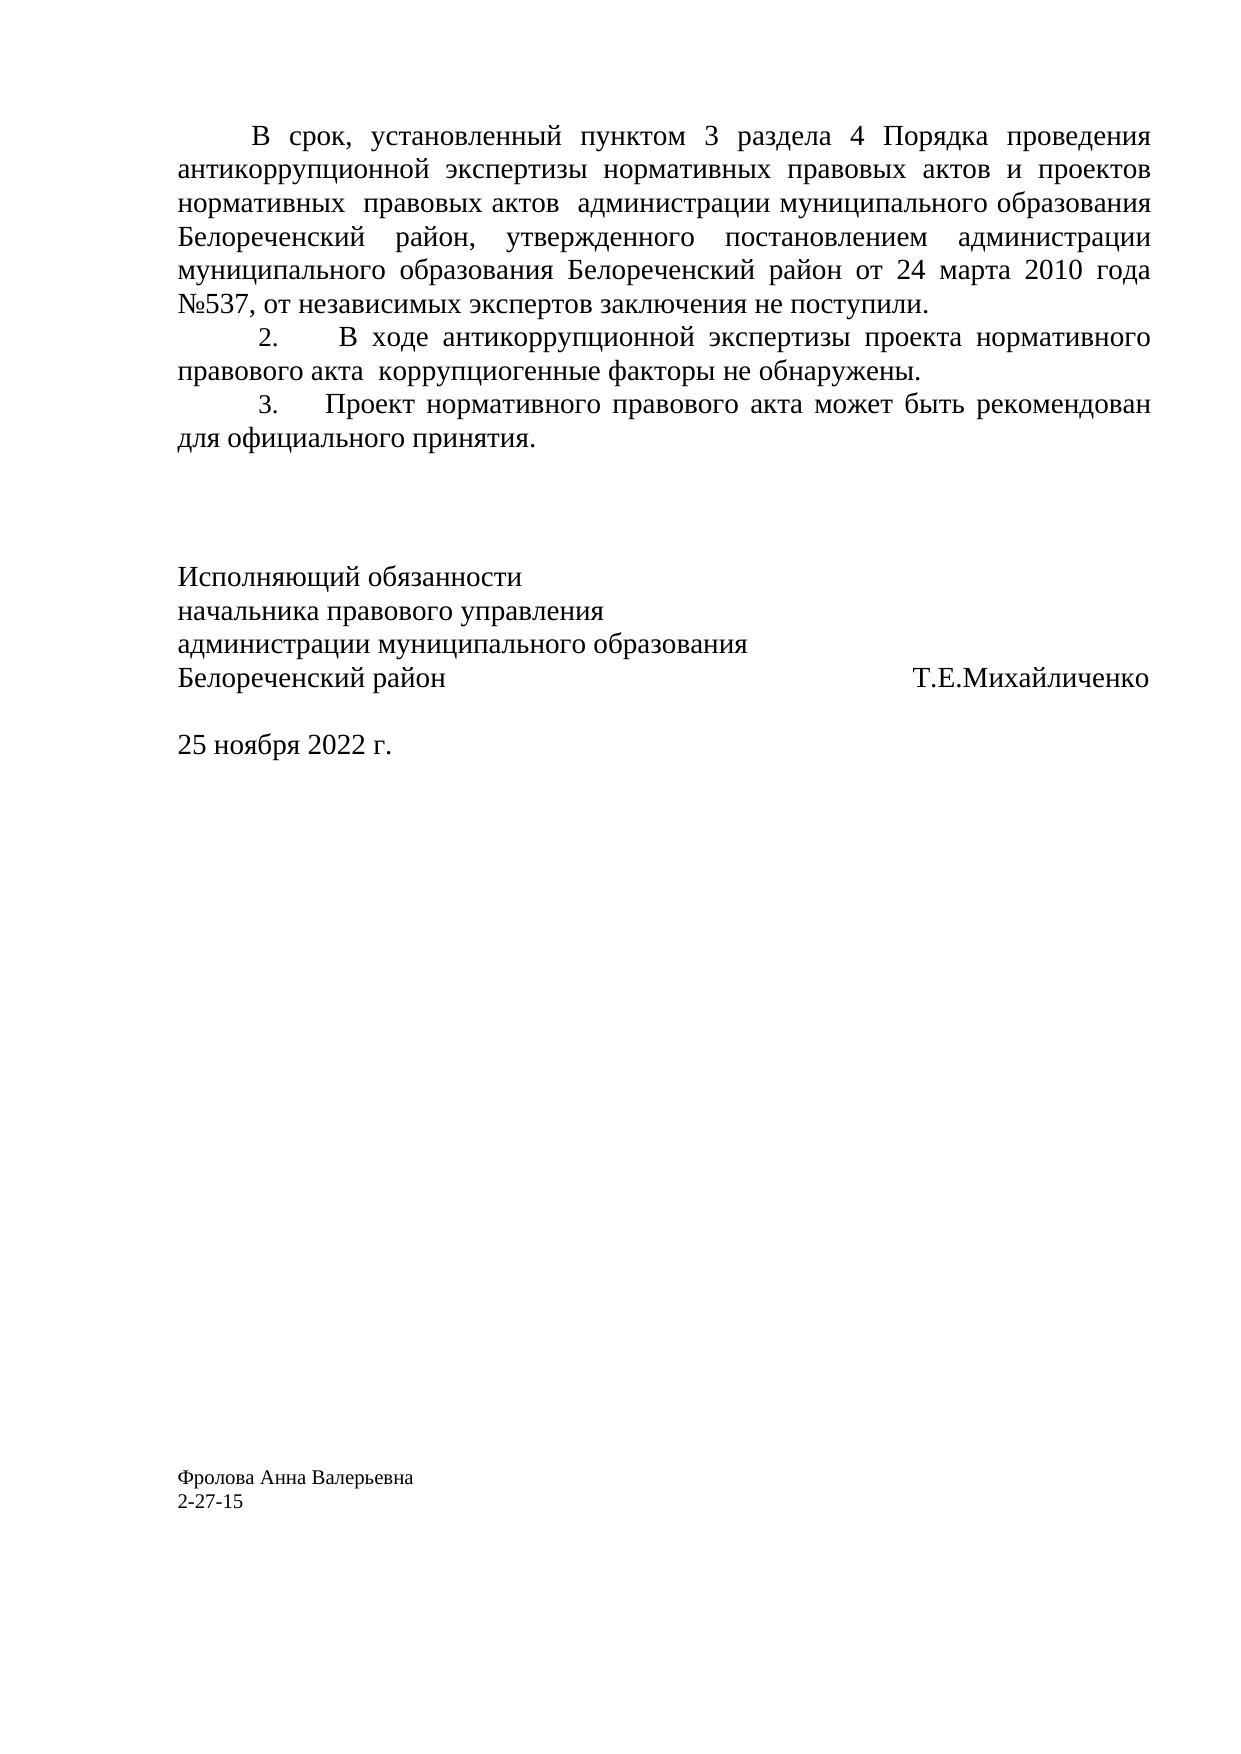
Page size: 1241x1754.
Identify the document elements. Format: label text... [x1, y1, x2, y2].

text Исполняющий обязанности [177, 559, 1152, 593]
text 2-27-15 [177, 1489, 1152, 1513]
text Белореченский район Т.Е.Михайличенко [177, 660, 1152, 694]
text В срок, установленный пунктом 3 раздела 4 Порядка проведения антикоррупционной экспертизы нормативных правовых актов и проектов нормативных правовых актов администрации муниципального образования Белореченский район, утвержденного постановлением администрации муниципального образования Белореченский район от 24 марта 2010 года №537, от независимых экспертов заключения не поступили. [177, 118, 1152, 319]
list Проект нормативного правового акта может быть рекомендован для официального принятия. [177, 386, 1152, 453]
text администрации муниципального образования [177, 627, 1152, 660]
text 25 ноября 2022 г. [177, 727, 1152, 761]
list В ходе антикоррупционной экспертизы проекта нормативного правового акта коррупциогенные факторы не обнаружены. [177, 319, 1152, 386]
text начальника правового управления [177, 593, 1152, 627]
text Фролова Анна Валерьевна [177, 1465, 1152, 1489]
